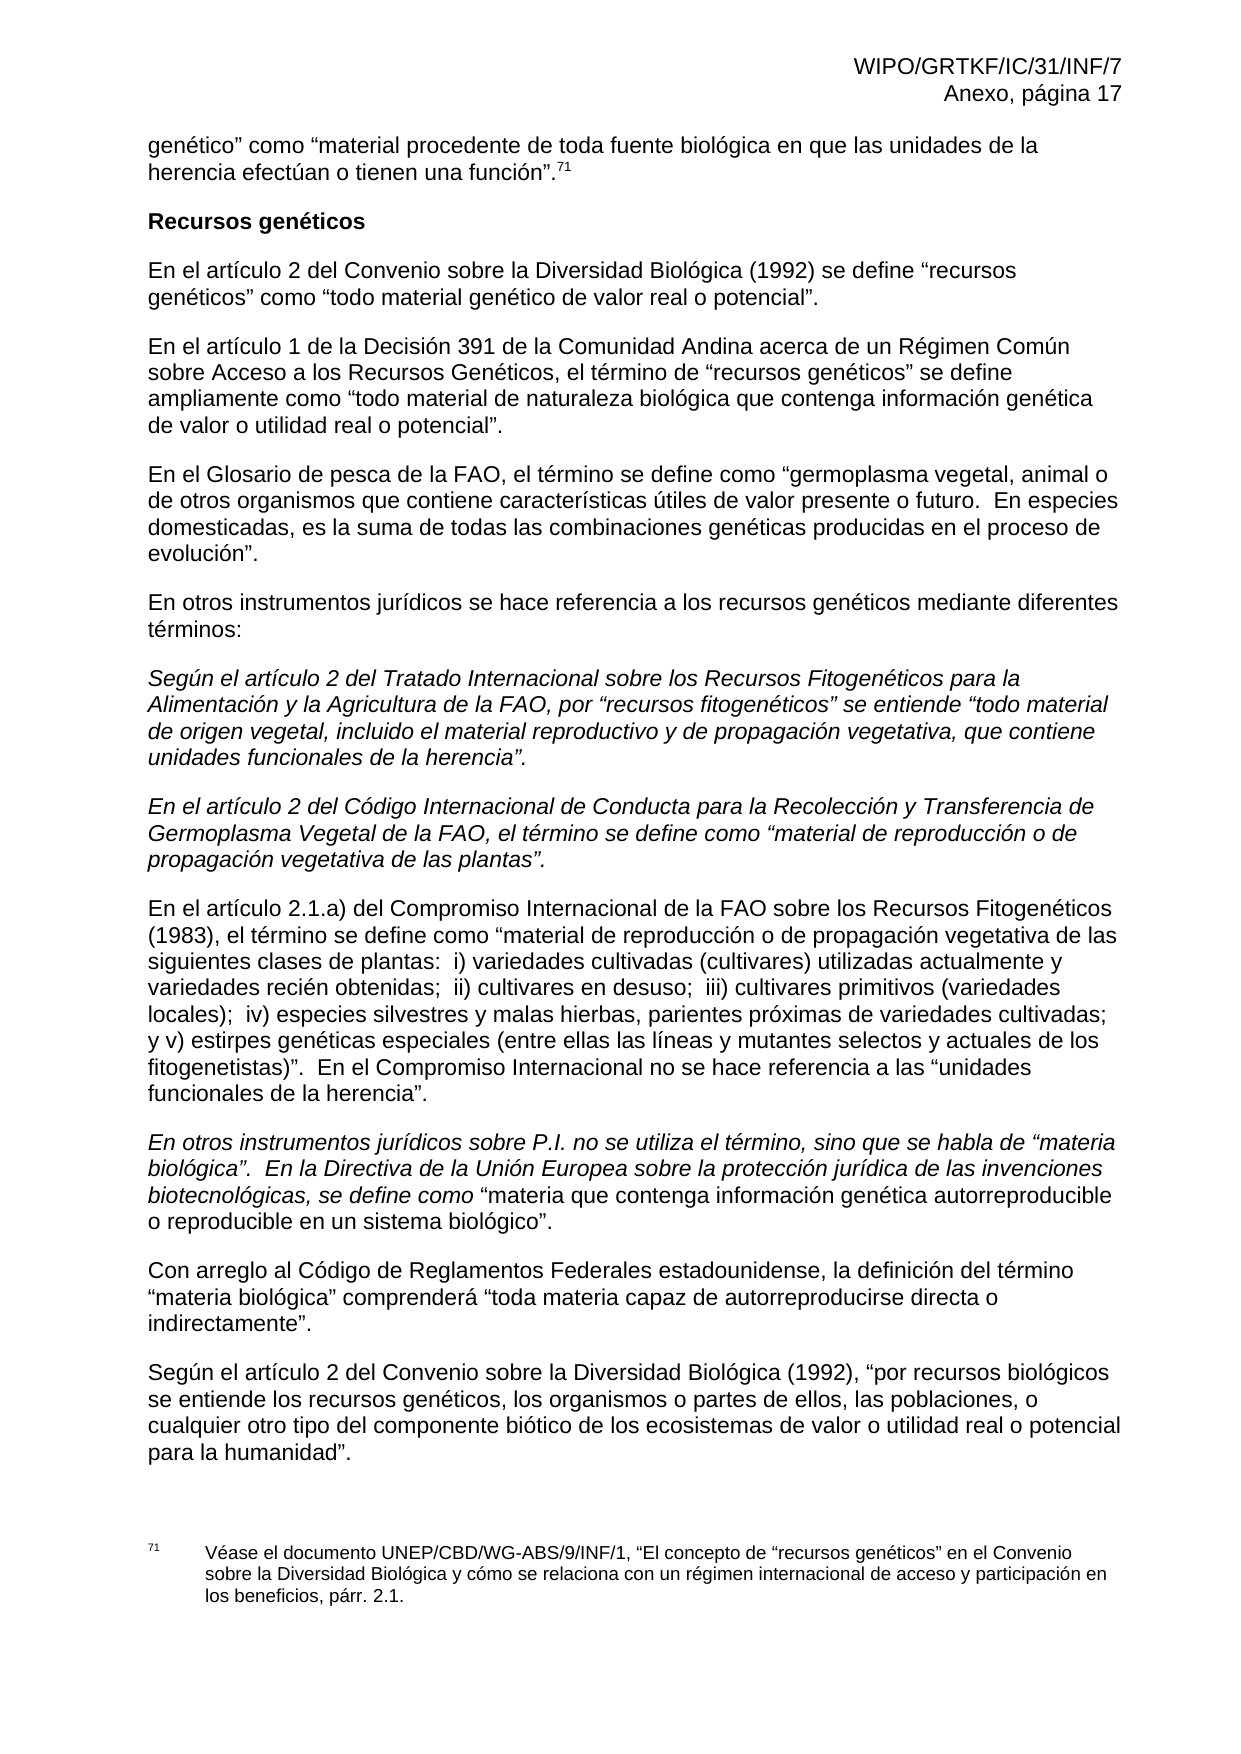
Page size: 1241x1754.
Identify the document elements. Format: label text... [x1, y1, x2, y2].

list Según el artículo 2 del Tratado Internacional sobre los Recursos Fitogenéticos para la Alimentación y la Agricultura de la FAO, por “recursos fitogenéticos” se entiende “todo material de origen vegetal, incluido el material reproductivo y de propagación vegetativa, que contiene unidades funcionales de la herencia”. [148, 665, 1122, 770]
list En otros instrumentos jurídicos sobre P.I. no se utiliza el término, sino que se habla de “materia biológica”. En la Directiva de la Unión Europea sobre la protección jurídica de las invenciones biotecnológicas, se define como “materia que contenga información genética autorreproducible o reproducible en un sistema biológico”. [148, 1129, 1122, 1234]
list En el artículo 2 del Convenio sobre la Diversidad Biológica (1992) se define “recursos genéticos” como “todo material genético de valor real o potencial”. [148, 257, 1122, 310]
list Con arreglo al Código de Reglamentos Federales estadounidense, la definición del término “materia biológica” comprenderá “toda materia capaz de autorreproducirse directa o indirectamente”. [148, 1257, 1122, 1336]
list En otros instrumentos jurídicos se hace referencia a los recursos genéticos mediante diferentes términos: [148, 589, 1122, 642]
list Recursos genéticos [148, 208, 1122, 234]
list En el artículo 2 del Código Internacional de Conducta para la Recolección y Transferencia de Germoplasma Vegetal de la FAO, el término se define como “material de reproducción o de propagación vegetativa de las plantas”. [148, 793, 1122, 872]
list En el artículo 1 de la Decisión 391 de la Comunidad Andina acerca de un Régimen Común sobre Acceso a los Recursos Genéticos, el término de “recursos genéticos” se define ampliamente como “todo material de naturaleza biológica que contenga información genética de valor o utilidad real o potencial”. [148, 333, 1122, 438]
list Según el artículo 2 del Convenio sobre la Diversidad Biológica (1992), “por recursos biológicos se entiende los recursos genéticos, los organismos o partes de ellos, las poblaciones, o cualquier otro tipo del componente biótico de los ecosistemas de valor o utilidad real o potencial para la humanidad”. [148, 1359, 1122, 1465]
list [148, 132, 1122, 185]
list En el artículo 2.1.a) del Compromiso Internacional de la FAO sobre los Recursos Fitogenéticos (1983), el término se define como “material de reproducción o de propagación vegetativa de las siguientes clases de plantas: i) variedades cultivadas (cultivares) utilizadas actualmente y variedades recién obtenidas; ii) cultivares en desuso; iii) cultivares primitivos (variedades locales); iv) especies silvestres y malas hierbas, parientes próximas de variedades cultivadas; y v) estirpes genéticas especiales (entre ellas las líneas y mutantes selectos y actuales de los fitogenetistas)”. En el Compromiso Internacional no se hace referencia a las “unidades funcionales de la herencia”. [148, 895, 1122, 1106]
list En el Glosario de pesca de la FAO, el término se define como “germoplasma vegetal, animal o de otros organismos que contiene características útiles de valor presente o futuro. En especies domesticadas, es la suma de todas las combinaciones genéticas producidas en el proceso de evolución”. [148, 461, 1122, 566]
